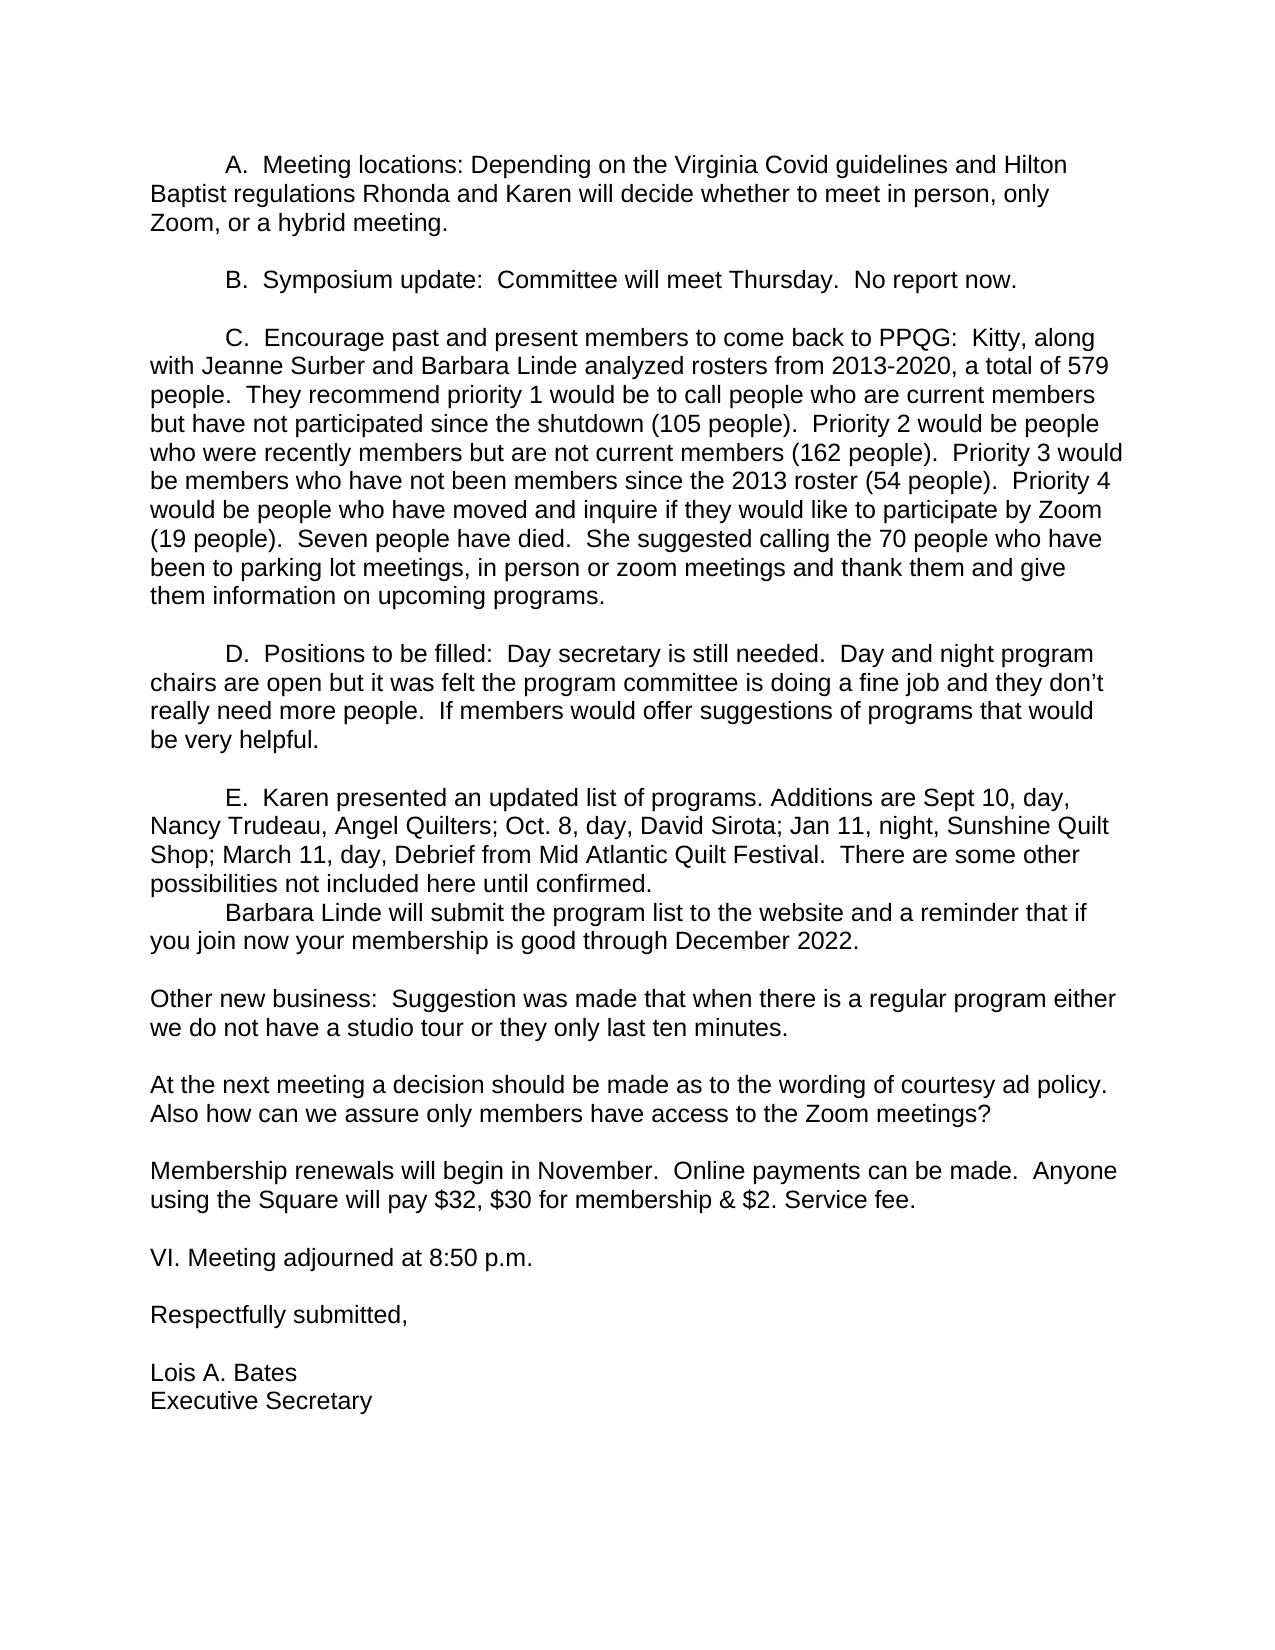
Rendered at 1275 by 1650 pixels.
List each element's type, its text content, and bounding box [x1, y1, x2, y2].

text Executive Secretary [150, 1386, 1125, 1415]
text Barbara Linde will submit the program list to the website and a reminder that if you join now your membership is good through December 2022. [150, 897, 1125, 955]
text At the next meeting a decision should be made as to the wording of courtesy ad policy. [150, 1070, 1125, 1099]
text Membership renewals will begin in November. Online payments can be made. Anyone using the Square will pay $32, $30 for membership & $2. Service fee. [150, 1156, 1125, 1214]
text Respectfully submitted, [150, 1300, 1125, 1329]
text A. Meeting locations: Depending on the Virginia Covid guidelines and Hilton Baptist regulations Rhonda and Karen will decide whether to meet in person, only Zoom, or a hybrid meeting. [150, 150, 1125, 236]
text Lois A. Bates [150, 1357, 1125, 1386]
text Also how can we assure only members have access to the Zoom meetings? [150, 1099, 1125, 1127]
text C. Encourage past and present members to come back to PPQG: Kitty, along with Jeanne Surber and Barbara Linde analyzed rosters from 2013-2020, a total of 579 people. They recommend priority 1 would be to call people who are current members but have not participated since the shutdown (105 people). Priority 2 would be people who were recently members but are not current members (162 people). Priority 3 would be members who have not been members since the 2013 roster (54 people). Priority 4 would be people who have moved and inquire if they would like to participate by Zoom (19 people). Seven people have died. She suggested calling the 70 people who have been to parking lot meetings, in person or zoom meetings and thank them and give them information on upcoming programs. [150, 322, 1125, 610]
text E. Karen presented an updated list of programs. Additions are Sept 10, day, Nancy Trudeau, Angel Quilters; Oct. 8, day, David Sirota; Jan 11, night, Sunshine Quilt Shop; March 11, day, Debrief from Mid Atlantic Quilt Festival. There are some other possibilities not included here until confirmed. [150, 782, 1125, 897]
text D. Positions to be filled: Day secretary is still needed. Day and night program chairs are open but it was felt the program committee is doing a fine job and they don’t really need more people. If members would offer suggestions of programs that would be very helpful. [150, 639, 1125, 754]
text Other new business: Suggestion was made that when there is a regular program either we do not have a studio tour or they only last ten minutes. [150, 984, 1125, 1041]
text VI. Meeting adjourned at 8:50 p.m. [150, 1242, 1125, 1271]
text B. Symposium update: Committee will meet Thursday. No report now. [150, 265, 1125, 294]
